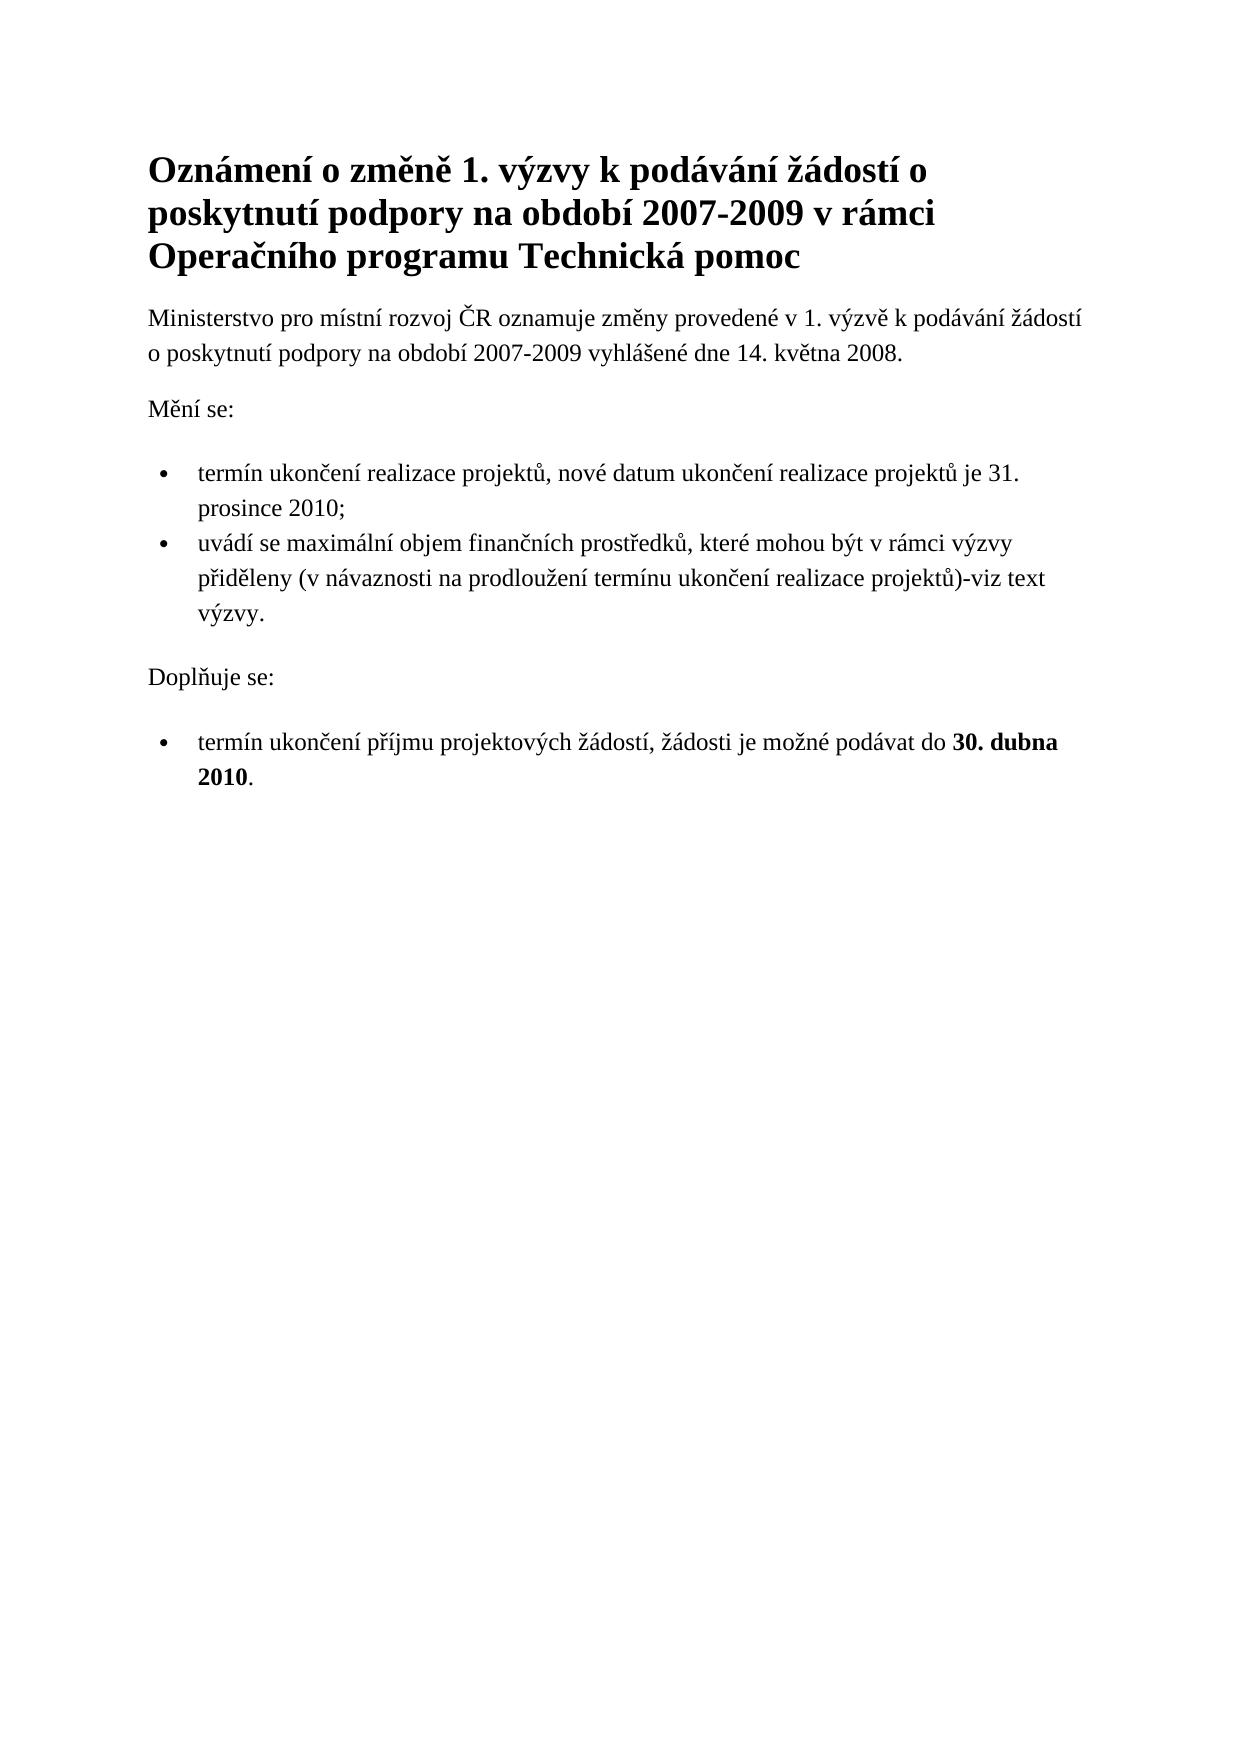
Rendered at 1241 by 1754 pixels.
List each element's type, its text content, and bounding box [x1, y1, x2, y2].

text Ministerstvo pro místní rozvoj ČR oznamuje změny provedené v 1. výzvě k podávání žádostí o poskytnutí podpory na období 2007-2009 vyhlášené dne 14. května 2008. [148, 297, 1093, 367]
text Oznámení o změně 1. výzvy k podávání žádostí o poskytnutí podpory na období 2007-2009 v rámci Operačního programu Technická pomoc [148, 148, 1093, 277]
list termín ukončení realizace projektů, nové datum ukončení realizace projektů je 31. prosince 2010; [160, 452, 1093, 522]
text Doplňuje se: [148, 656, 1093, 691]
list termín ukončení příjmu projektových žádostí, žádosti je možné podávat do 30. dubna 2010. [160, 720, 1093, 790]
text Mění se: [148, 388, 1093, 423]
list uvádí se maximální objem finančních prostředků, které mohou být v rámci výzvy přiděleny (v návaznosti na prodloužení termínu ukončení realizace projektů)-viz text výzvy. [160, 522, 1093, 627]
